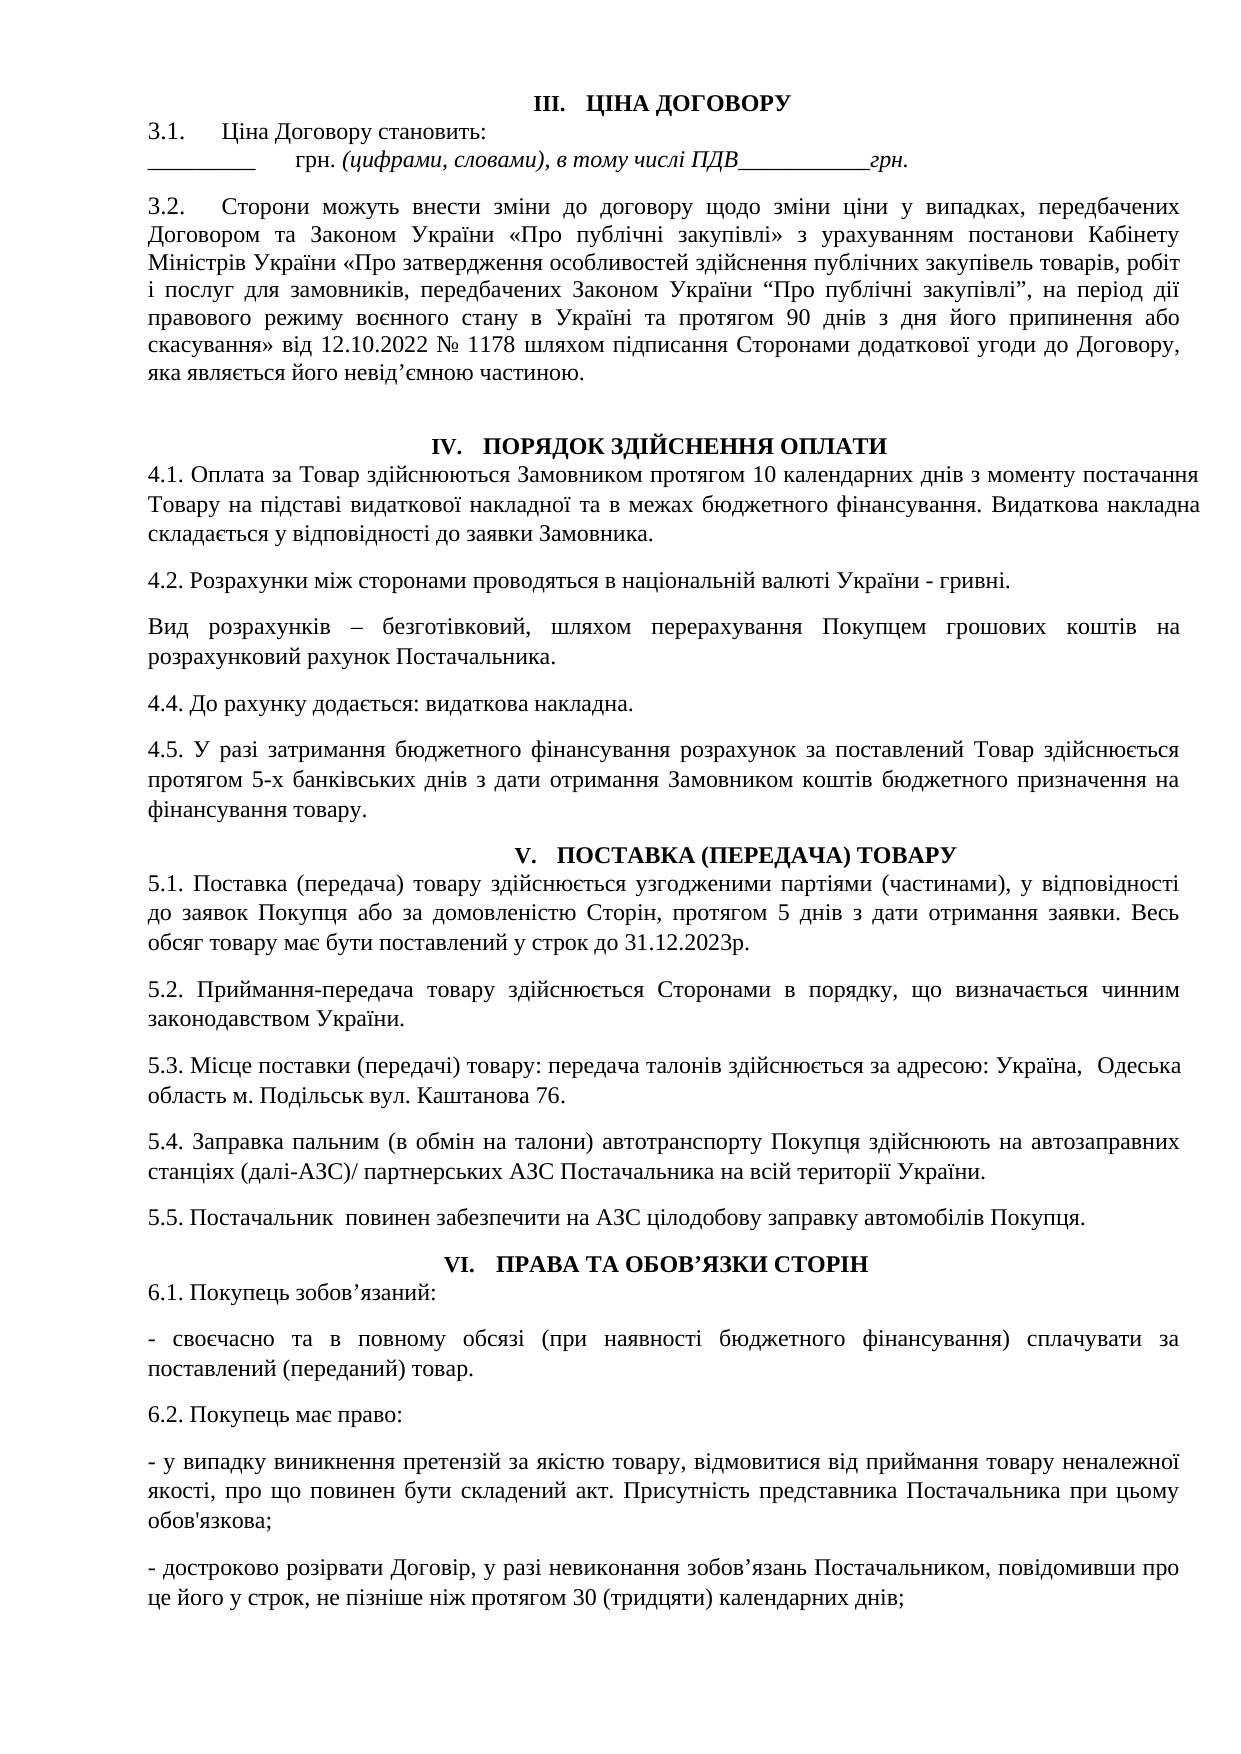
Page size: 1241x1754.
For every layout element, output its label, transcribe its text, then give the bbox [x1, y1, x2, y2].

text 5.2. Приймання-передача товару здійснюється Сторонами в порядку, що визначається чинним законодавством України. [148, 975, 1181, 1032]
text - своєчасно та в повному обсязі (при наявності бюджетного фінансування) сплачувати за поставлений (переданий) товар. [148, 1324, 1181, 1381]
text 4.2. Розрахунки між сторонами проводяться в національній валюті України - гривні. [148, 566, 1181, 593]
text _________ грн. (цифрами, словами), в тому числі ПДВ___________грн. [148, 145, 1181, 172]
text 4.4. До рахунку додається: видаткова накладна. [148, 688, 1181, 716]
text Вид розрахунків – безготівковий, шляхом перерахування Покупцем грошових коштів на розрахунковий рахунок Постачальника. [148, 612, 1181, 670]
text 4.1. Оплата за Товар здійснюються Замовником протягом 10 календарних днів з моменту постачання Товару на підставі видаткової накладної та в межах бюджетного фінансування. Видаткова накладна складається у відповідності до заявки Замовника. [148, 460, 1201, 547]
text - достроково розірвати Договір, у разі невиконання зобов’язань Постачальником, повідомивши про це його у строк, не пізніше ніж протягом 30 (тридцяти) календарних днів; [148, 1553, 1181, 1610]
list ПРАВА ТА ОБОВ’ЯЗКИ СТОРІН [443, 1250, 1181, 1277]
text 6.1. Покупець зобов’язаний: [148, 1277, 1181, 1305]
text 5.5. Постачальник повинен забезпечити на АЗС цілодобову заправку автомобілів Покупця. [148, 1203, 1181, 1231]
list Сторони можуть внести зміни до договору щодо зміни ціни у випадках, передбачених Договором та Законом України «Про публічні закупівлі» з урахуванням постанови Кабінету Міністрів України «Про затвердження особливостей здійснення публічних закупівель товарів, робіт і послуг для замовників, передбачених Законом України “Про публічні закупівлі”, на період дії правового режиму воєнного стану в Україні та протягом 90 днів з дня його припинення або скасування» від 12.10.2022 № 1178 шляхом підписання Сторонами додаткової угоди до Договору, яка являється його невід’ємною частиною. [148, 191, 1181, 386]
text - у випадку виникнення претензій за якістю товару, відмовитися від приймання товару неналежної якості, про що повинен бути складений акт. Присутність представника Постачальника при цьому обов'язкова; [148, 1447, 1181, 1534]
list ПОСТАВКА (ПЕРЕДАЧА) ТОВАРУ [514, 841, 1181, 869]
text 6.2. Покупець має право: [148, 1400, 1181, 1428]
list ПОРЯДОК ЗДІЙСНЕННЯ ОПЛАТИ [431, 432, 1181, 460]
list ЦІНА ДОГОВОРУ [533, 88, 1181, 116]
text 5.1. Поставка (передача) товару здійснюється узгодженими партіями (частинами), у відповідності до заявок Покупця або за домовленістю Сторін, протягом 5 днів з дати отримання заявки. Весь обсяг товару має бути поставлений у строк до 31.12.2023р. [148, 869, 1181, 956]
text 5.3. Місце поставки (передачі) товару: передача талонів здійснюється за адресою: Україна, Одеська область м. Подільськ вул. Каштанова 76. [148, 1051, 1181, 1108]
list Ціна Договору становить: [148, 116, 1181, 145]
text 4.5. У разі затримання бюджетного фінансування розрахунок за поставлений Товар здійснюється протягом 5-х банківських днів з дати отримання Замовником коштів бюджетного призначення на фінансування товару. [148, 735, 1181, 822]
text 5.4. Заправка пальним (в обмін на талони) автотранспорту Покупця здійснюють на автозаправних станціях (далі-АЗС)/ партнерських АЗС Постачальника на всій території України. [148, 1127, 1181, 1184]
